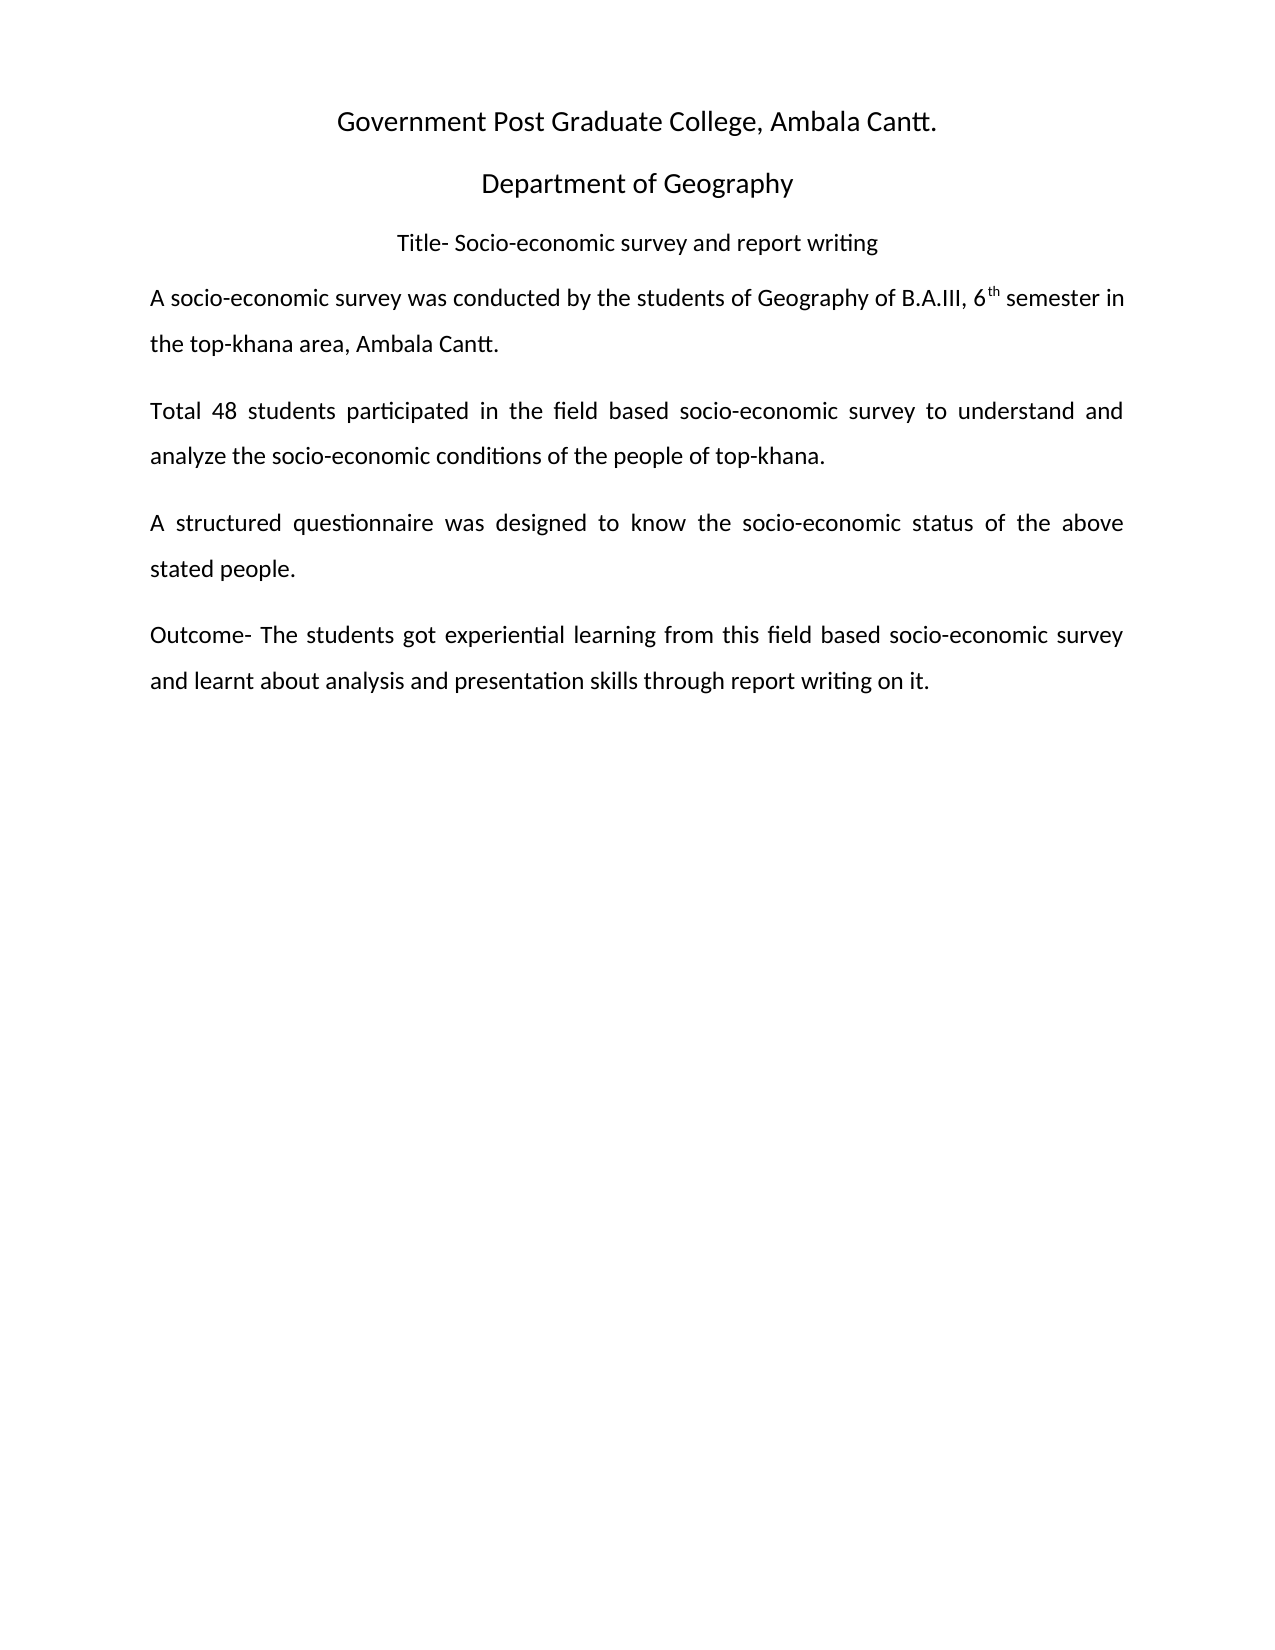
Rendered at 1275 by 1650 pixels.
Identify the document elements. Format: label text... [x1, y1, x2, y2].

text Title- Socio-economic survey and report writing [150, 227, 1125, 257]
text A structured questionnaire was designed to know the socio-economic status of the above stated people. [150, 507, 1125, 583]
text Total 48 students participated in the field based socio-economic survey to understand and analyze the socio-economic conditions of the people of top-khana. [150, 395, 1125, 471]
text Government Post Graduate College, Ambala Cantt. [150, 103, 1125, 139]
text Department of Geography [150, 165, 1125, 201]
text Outcome- The students got experiential learning from this field based socio-economic survey and learnt about analysis and presentation skills through report writing on it. [150, 619, 1125, 696]
text A socio-economic survey was conducted by the students of Geography of B.A.III, 6th semester in the top-khana area, Ambala Cantt. [150, 282, 1125, 359]
